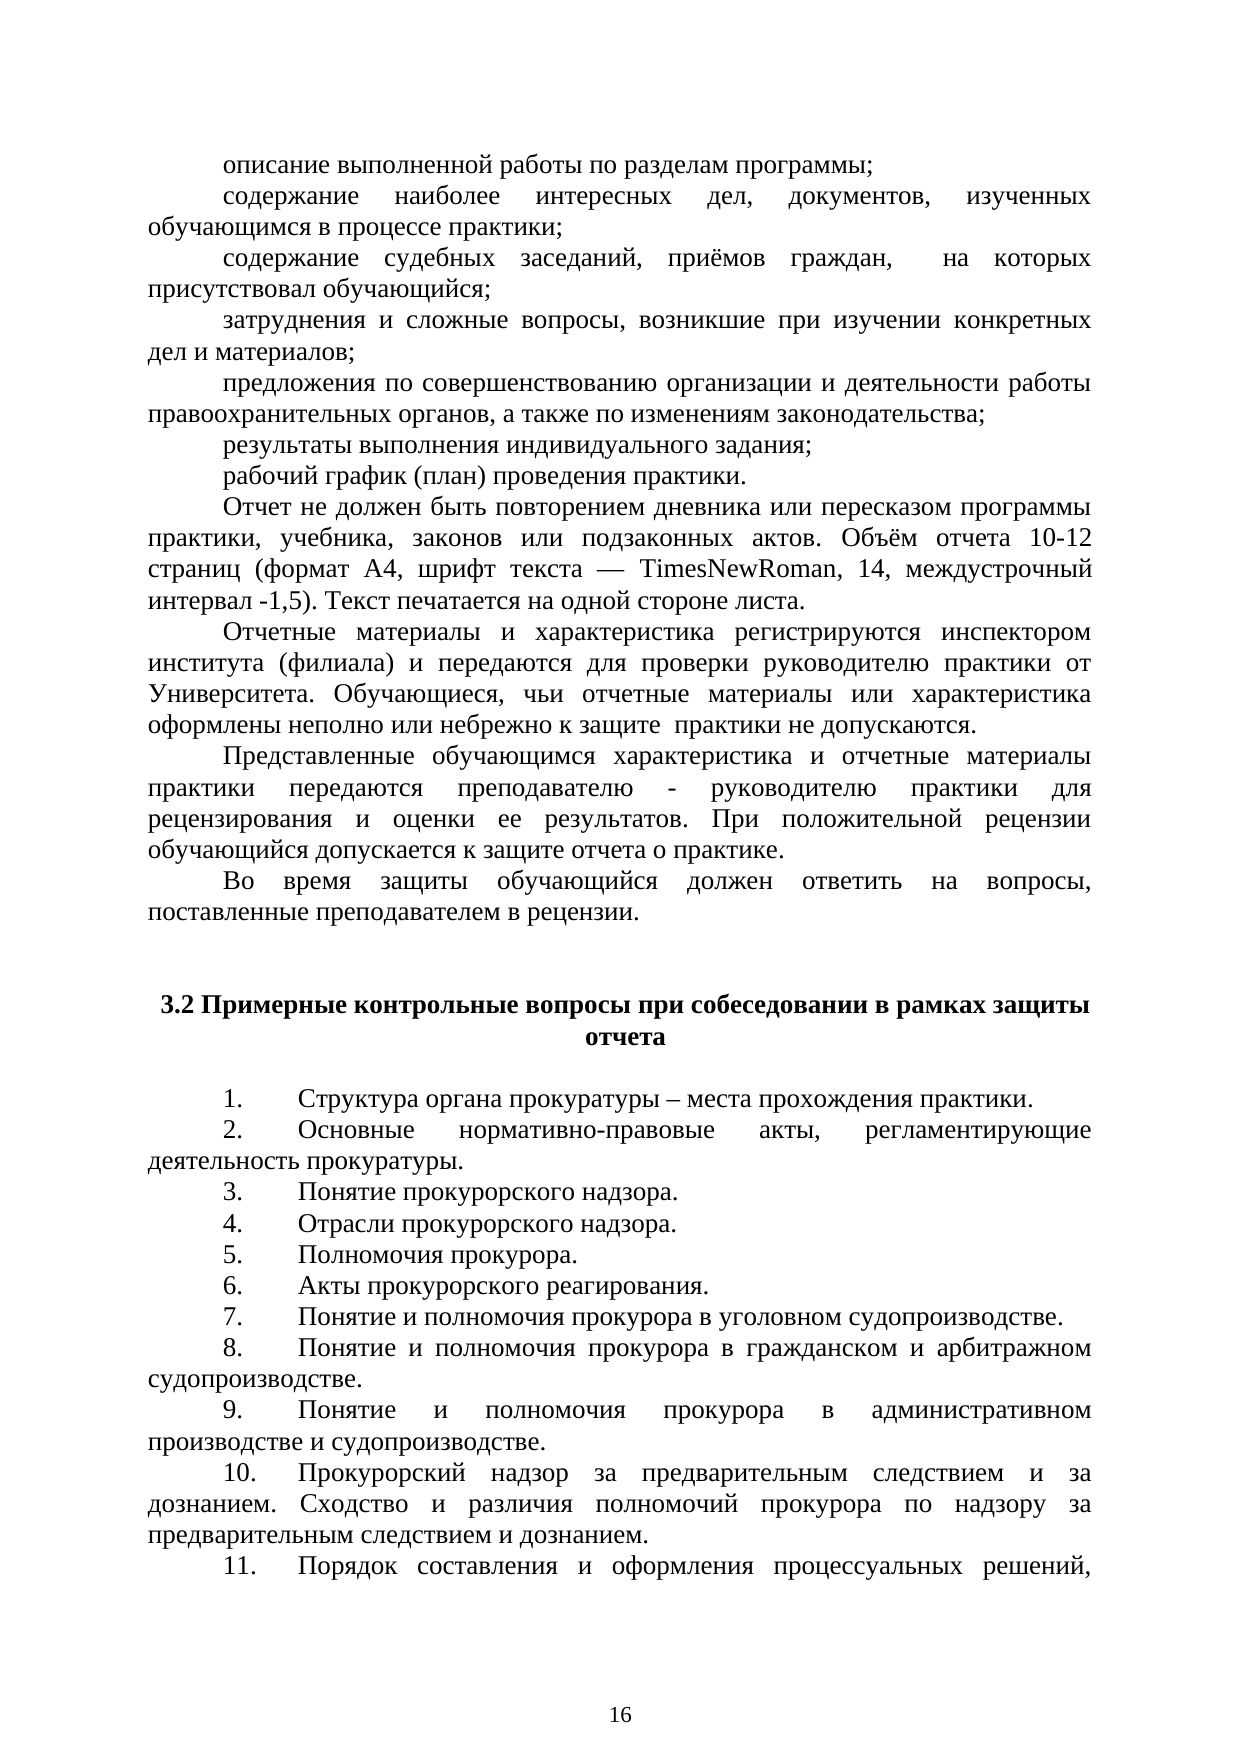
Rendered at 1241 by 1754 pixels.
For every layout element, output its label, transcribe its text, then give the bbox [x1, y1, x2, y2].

text 10. Прокурорский надзор за предварительным следствием и за дознанием. Сходство и различия полномочий прокурора по надзору за предварительным следствием и дознанием. [148, 1456, 1092, 1549]
text 2. Основные нормативно-правовые акты, регламентирующие деятельность прокуратуры. [148, 1113, 1092, 1176]
text 7. Понятие и полномочия прокурора в уголовном судопроизводстве. [148, 1300, 1092, 1331]
text 8. Понятие и полномочия прокурора в гражданском и арбитражном судопроизводстве. [148, 1331, 1092, 1393]
text предложения по совершенствованию организации и деятельности работы правоохранительных органов, а также по изменениям законодательства; [148, 366, 1092, 428]
text результаты выполнения индивидуального задания; [148, 428, 1092, 459]
text Отчет не должен быть повторением дневника или пересказом программы практики, учебника, законов или подзаконных актов. Объём отчета 10-12 страниц (формат А4, шрифт текста — TimesNewRoman, 14, междустрочный интервал -1,5). Текст печатается на одной стороне листа. [148, 490, 1092, 615]
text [148, 1549, 1092, 1580]
text Представленные обучающимся характеристика и отчетные материалы практики передаются преподавателю - руководителю практики для рецензирования и оценки ее результатов. При положительной рецензии обучающийся допускается к защите отчета о практике. [148, 739, 1092, 864]
text Во время защиты обучающийся должен ответить на вопросы, поставленные преподавателем в рецензии. [148, 864, 1092, 926]
text описание выполненной работы по разделам программы; [148, 148, 1092, 179]
text 3. Понятие прокурорского надзора. [148, 1176, 1092, 1207]
text 4. Отрасли прокурорского надзора. [148, 1207, 1092, 1238]
text 5. Полномочия прокурора. [148, 1238, 1092, 1269]
text содержание наиболее интересных дел, документов, изученных обучающимся в процессе практики; [148, 179, 1092, 241]
text 9. Понятие и полномочия прокурора в административном производстве и судопроизводстве. [148, 1393, 1092, 1456]
text 3.2 Примерные контрольные вопросы при собеседовании в рамках защиты отчета [158, 989, 1092, 1051]
text Отчетные материалы и характеристика регистрируются инспектором института (филиала) и передаются для проверки руководителю практики от Университета. Обучающиеся, чьи отчетные материалы или характеристика оформлены неполно или небрежно к защите практики не допускаются. [148, 615, 1092, 739]
text 6. Акты прокурорского реагирования. [148, 1269, 1092, 1300]
text 1. Структура органа прокуратуры – места прохождения практики. [148, 1082, 1092, 1113]
text рабочий график (план) проведения практики. [148, 459, 1092, 490]
text содержание судебных заседаний, приёмов граждан, на которых присутствовал обучающийся; [148, 241, 1092, 303]
text затруднения и сложные вопросы, возникшие при изучении конкретных дел и материалов; [148, 303, 1092, 366]
